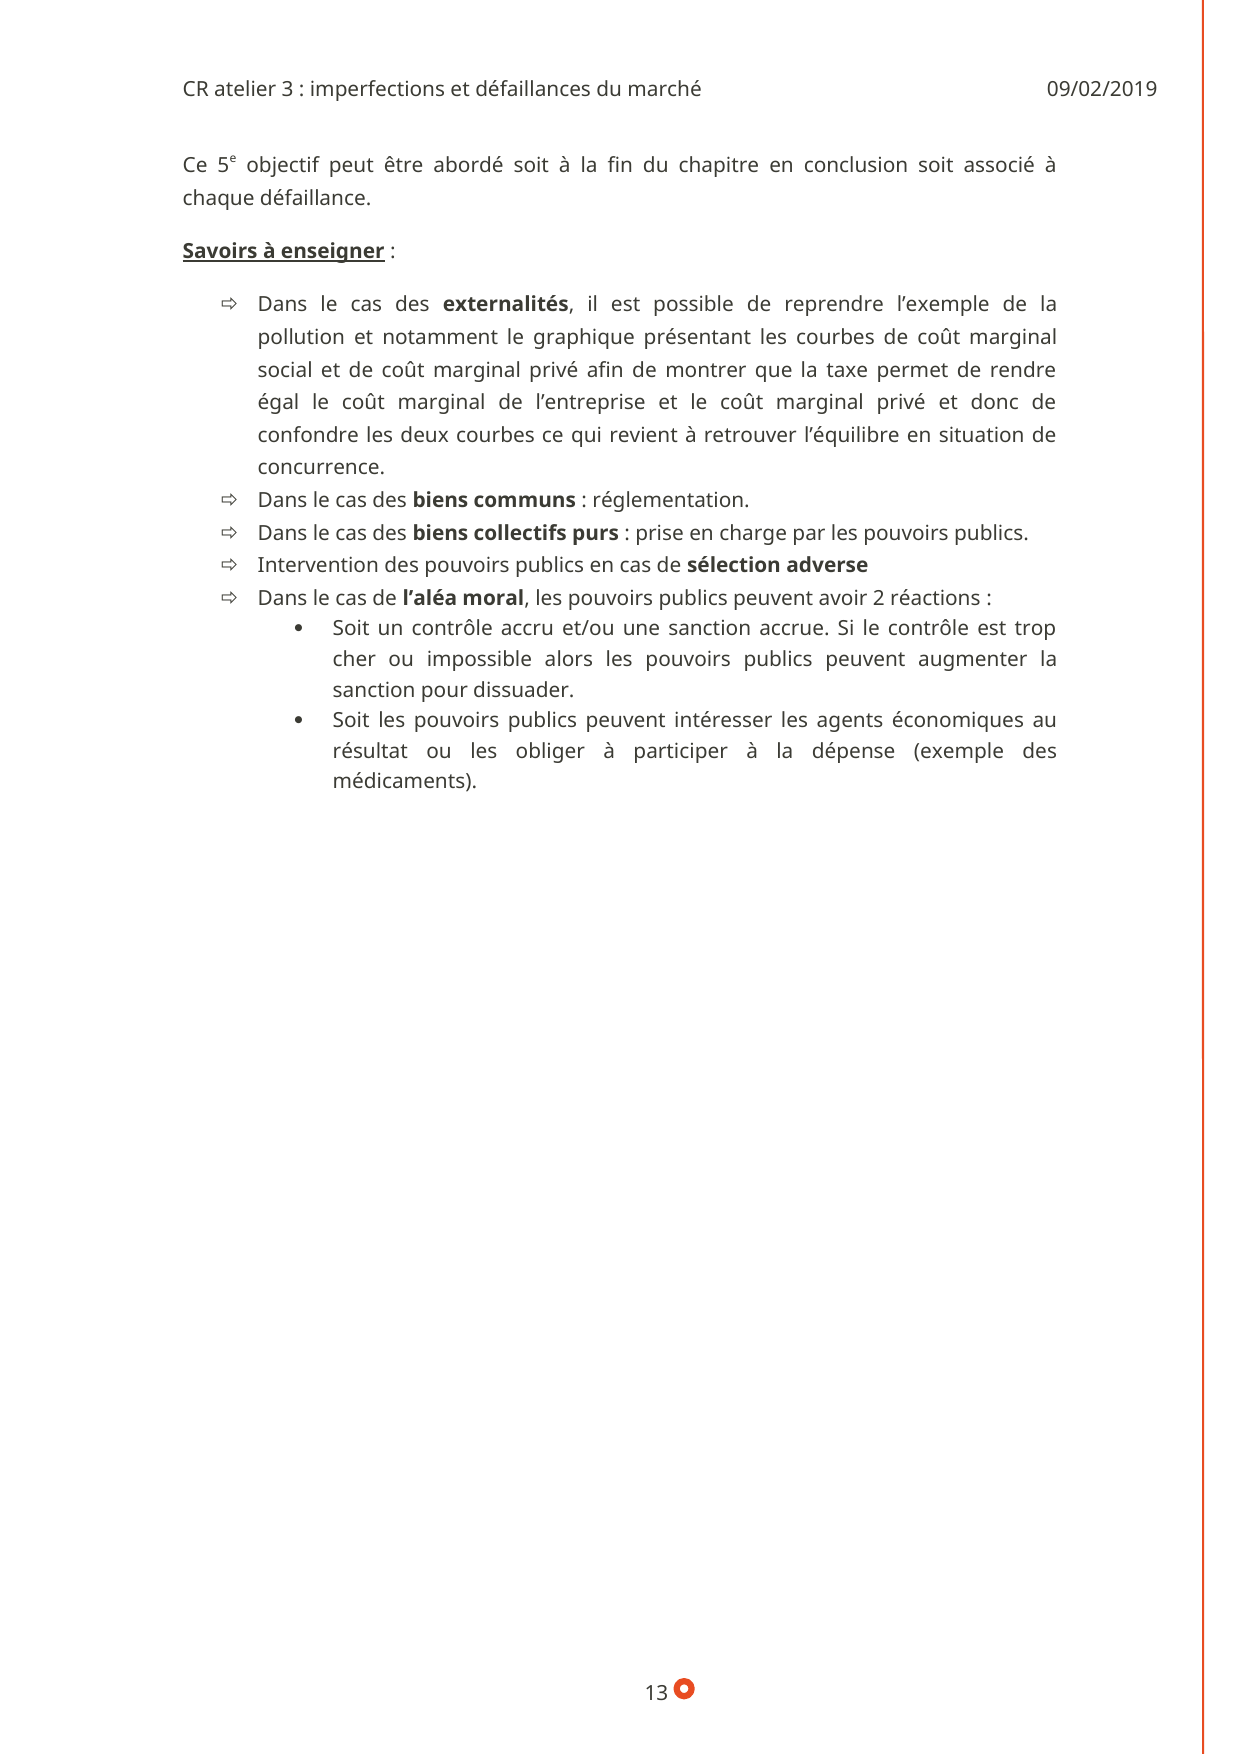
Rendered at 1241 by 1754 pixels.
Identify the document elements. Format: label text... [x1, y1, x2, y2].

list Dans le cas des biens collectifs purs : prise en charge par les pouvoirs publics. [220, 518, 1058, 546]
list Soit un contrôle accru et/ou une sanction accrue. Si le contrôle est trop cher ou impossible alors les pouvoirs publics peuvent augmenter la sanction pour dissuader. [295, 613, 1058, 703]
list Dans le cas des externalités, il est possible de reprendre l’exemple de la pollution et notamment le graphique présentant les courbes de coût marginal social et de coût marginal privé afin de montrer que la taxe permet de rendre égal le coût marginal de l’entreprise et le coût marginal privé et donc de confondre les deux courbes ce qui revient à retrouver l’équilibre en situation de concurrence. [220, 289, 1058, 481]
list Intervention des pouvoirs publics en cas de sélection adverse [220, 550, 1058, 579]
text Ce 5e objectif peut être abordé soit à la fin du chapitre en conclusion soit associé à chaque défaillance. [182, 150, 1058, 211]
text Savoirs à enseigner : [182, 236, 1058, 264]
list Dans le cas de l’aléa moral, les pouvoirs publics peuvent avoir 2 réactions : [220, 583, 1058, 611]
list Dans le cas des biens communs : réglementation. [220, 485, 1058, 513]
list Soit les pouvoirs publics peuvent intéresser les agents économiques au résultat ou les obliger à participer à la dépense (exemple des médicaments). [295, 705, 1058, 795]
